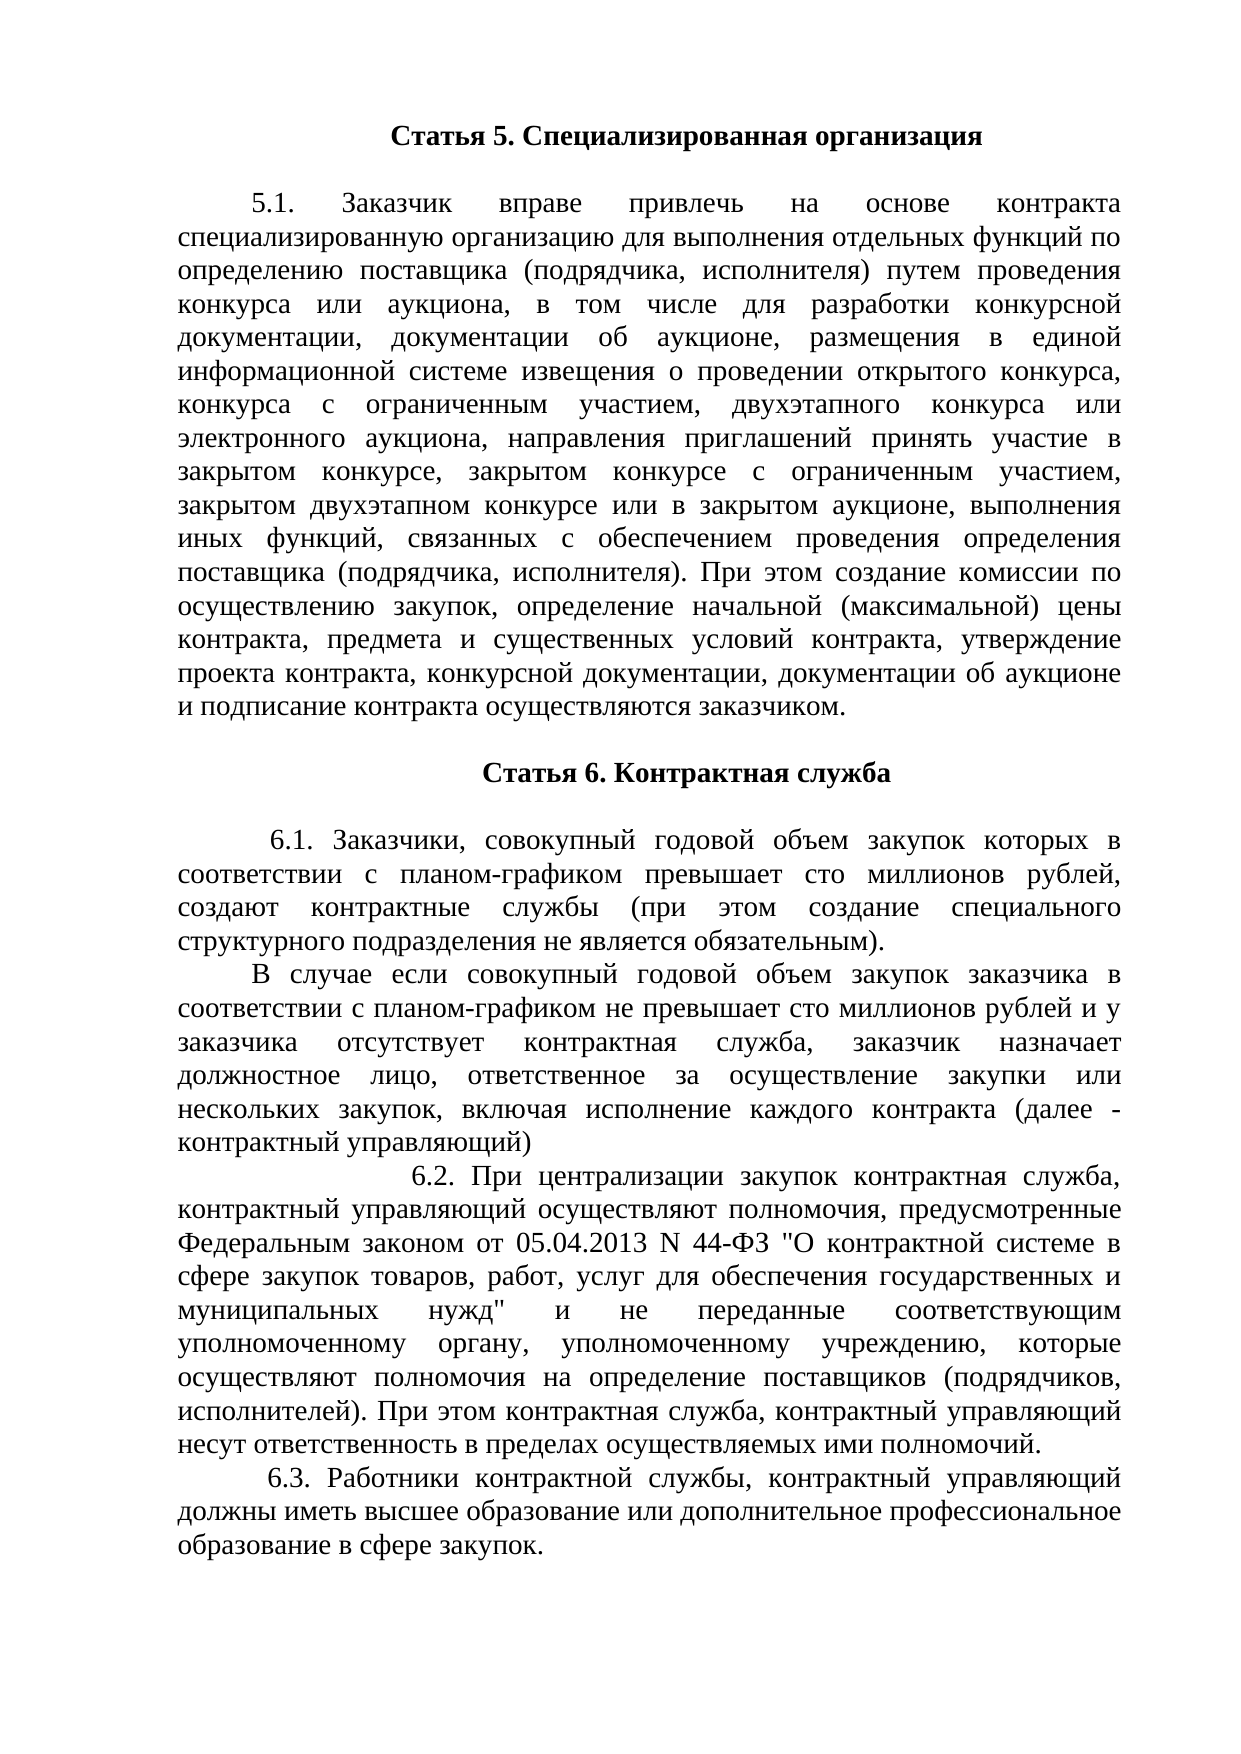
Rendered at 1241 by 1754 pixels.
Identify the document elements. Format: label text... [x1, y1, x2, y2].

subtitle Статья 6. Контрактная служба [177, 755, 1122, 789]
subtitle Статья 5. Специализированная организация [177, 118, 1122, 152]
text 5.1. Заказчик вправе привлечь на основе контракта специализированную организацию для выполнения отдельных функций по определению поставщика (подрядчика, исполнителя) путем проведения конкурса или аукциона, в том числе для разработки конкурсной документации, документации об аукционе, размещения в единой информационной системе извещения о проведении открытого конкурса, конкурса с ограниченным участием, двухэтапного конкурса или электронного аукциона, направления приглашений принять участие в закрытом конкурсе, закрытом конкурсе с ограниченным участием, закрытом двухэтапном конкурсе или в закрытом аукционе, выполнения иных функций, связанных с обеспечением проведения определения поставщика (подрядчика, исполнителя). При этом создание комиссии по осуществлению закупок, определение начальной (максимальной) цены контракта, предмета и существенных условий контракта, утверждение проекта контракта, конкурсной документации, документации об аукционе и подписание контракта осуществляются заказчиком. [177, 185, 1122, 722]
text 6.1. Заказчики, совокупный годовой объем закупок которых в соответствии с планом-графиком превышает сто миллионов рублей, создают контрактные службы (при этом создание специального структурного подразделения не является обязательным). [177, 822, 1122, 957]
text В случае если совокупный годовой объем закупок заказчика в соответствии с планом-графиком не превышает сто миллионов рублей и у заказчика отсутствует контрактная служба, заказчик назначает должностное лицо, ответственное за осуществление закупки или нескольких закупок, включая исполнение каждого контракта (далее - контрактный управляющий) [177, 957, 1122, 1158]
text 6.2. При централизации закупок контрактная служба, контрактный управляющий осуществляют полномочия, предусмотренные Федеральным законом от 05.04.2013 N 44-ФЗ "О контрактной системе в сфере закупок товаров, работ, услуг для обеспечения государственных и муниципальных нужд" и не переданные соответствующим уполномоченному органу, уполномоченному учреждению, которые осуществляют полномочия на определение поставщиков (подрядчиков, исполнителей). При этом контрактная служба, контрактный управляющий несут ответственность в пределах осуществляемых ими полномочий. [177, 1158, 1122, 1460]
text 6.3. Работники контрактной службы, контрактный управляющий должны иметь высшее образование или дополнительное профессиональное образование в сфере закупок. [177, 1460, 1122, 1560]
